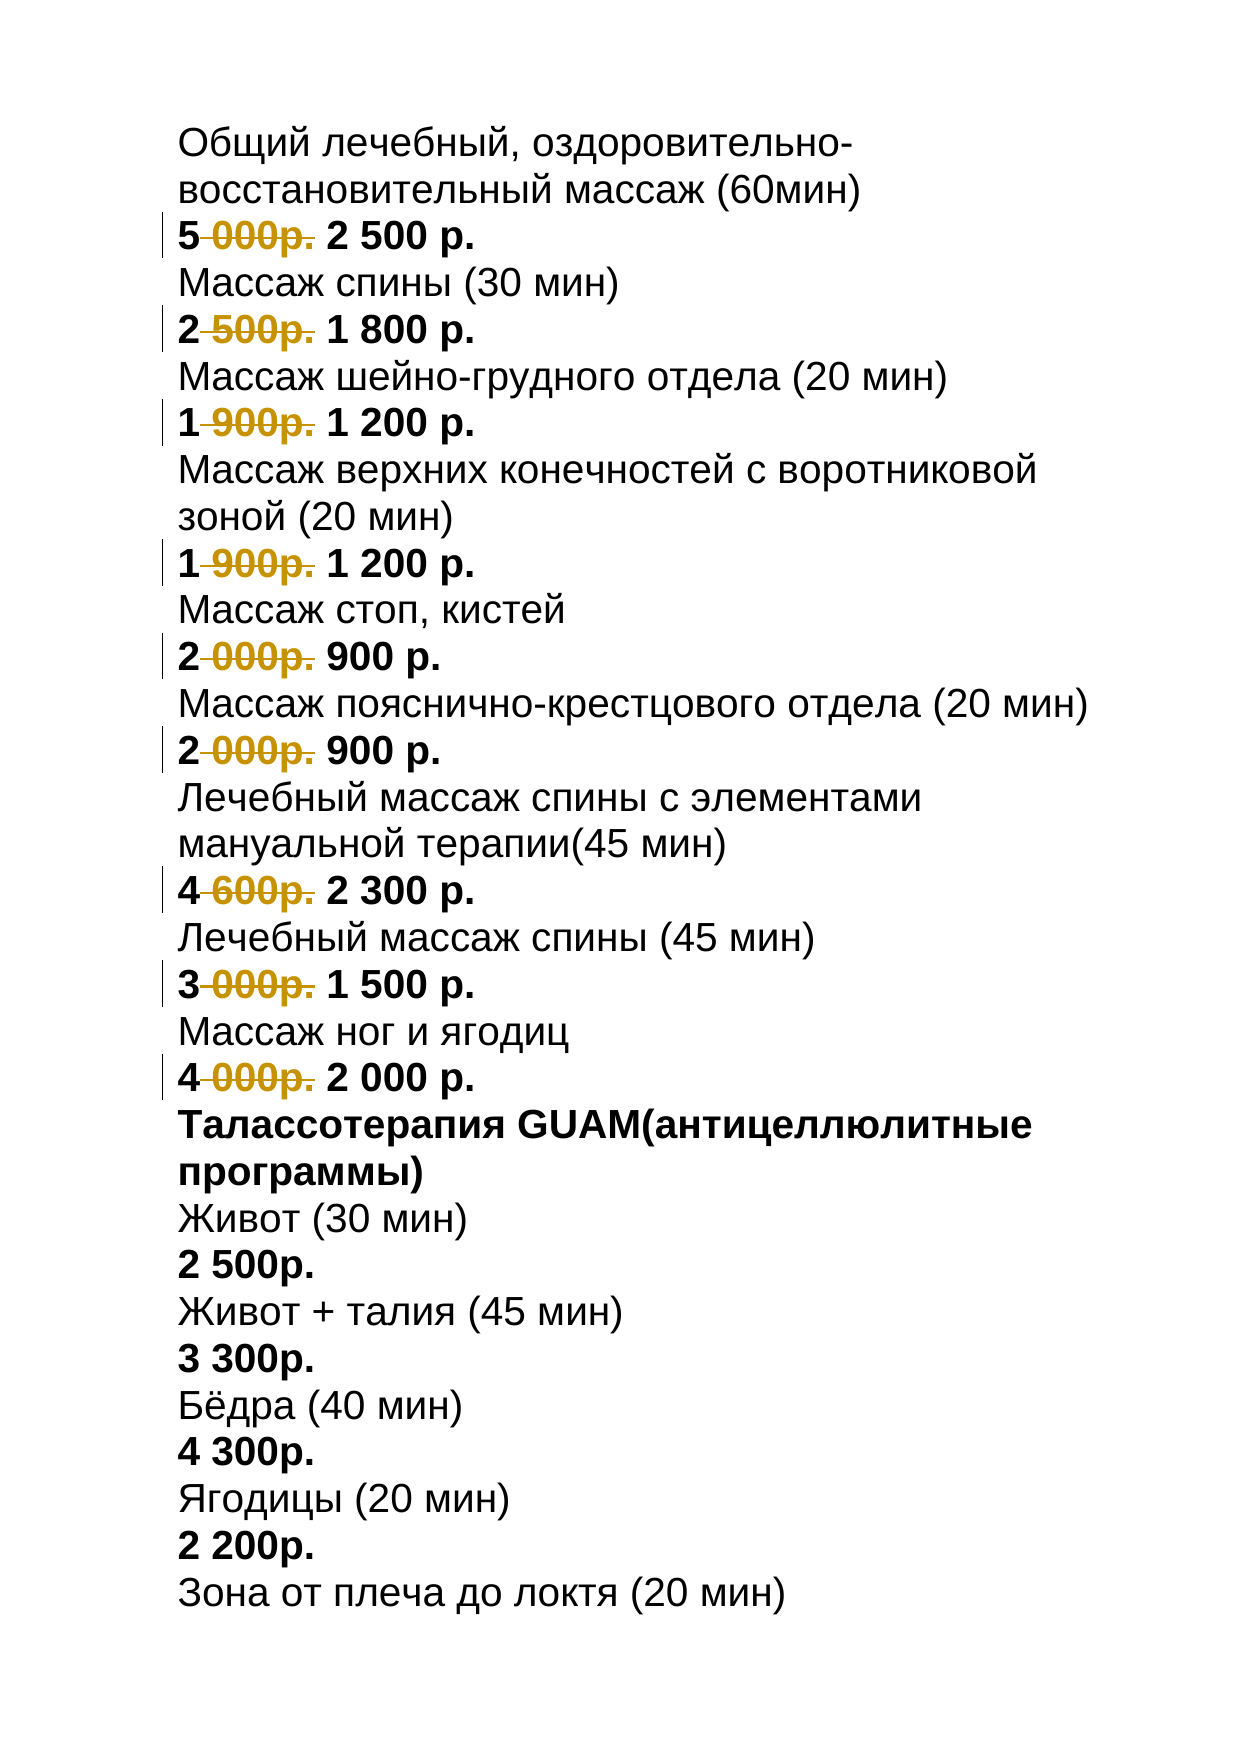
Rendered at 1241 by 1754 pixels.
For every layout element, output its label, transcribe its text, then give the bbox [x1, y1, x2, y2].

text Общий лечебный, оздоровительно-восстановительный массаж (60мин) [177, 118, 1152, 212]
text 2 500р. [177, 1241, 1152, 1287]
text Массаж верхних конечностей с воротниковой зоной (20 мин) [177, 446, 1152, 539]
text Лечебный массаж спины с элементами мануальной терапии(45 мин) [177, 773, 1152, 866]
text 2 900 р. [177, 726, 1152, 773]
text 4 2 300 р. [177, 866, 1152, 913]
text Лечебный массаж спины (45 мин) [177, 913, 1152, 960]
text Массаж спины (30 мин) [177, 258, 1152, 305]
text 3 300р. [177, 1334, 1152, 1381]
text 4 2 000 р. [177, 1053, 1152, 1100]
text 2 900 р. [177, 633, 1152, 679]
text Ягодицы (20 мин) [177, 1474, 1152, 1521]
text Зона от плеча до локтя (20 мин) [177, 1568, 1152, 1615]
text Живот + талия (45 мин) [177, 1287, 1152, 1334]
text 1 1 200 р. [177, 539, 1152, 586]
text 1 1 200 р. [177, 399, 1152, 446]
text Массаж пояснично-крестцового отдела (20 мин) [177, 679, 1152, 726]
text Талассотерапия GUAM(антицеллюлитные программы) [177, 1100, 1152, 1194]
text Массаж ног и ягодиц [177, 1007, 1152, 1053]
text 2 1 800 р. [177, 305, 1152, 352]
text 3 1 500 р. [177, 960, 1152, 1007]
text 2 200р. [177, 1521, 1152, 1568]
text 5 2 500 р. [177, 212, 1152, 258]
text Бёдра (40 мин) [177, 1381, 1152, 1428]
text Живот (30 мин) [177, 1194, 1152, 1241]
text Массаж стоп, кистей [177, 586, 1152, 633]
text 4 300р. [177, 1428, 1152, 1474]
text Массаж шейно-грудного отдела (20 мин) [177, 352, 1152, 399]
